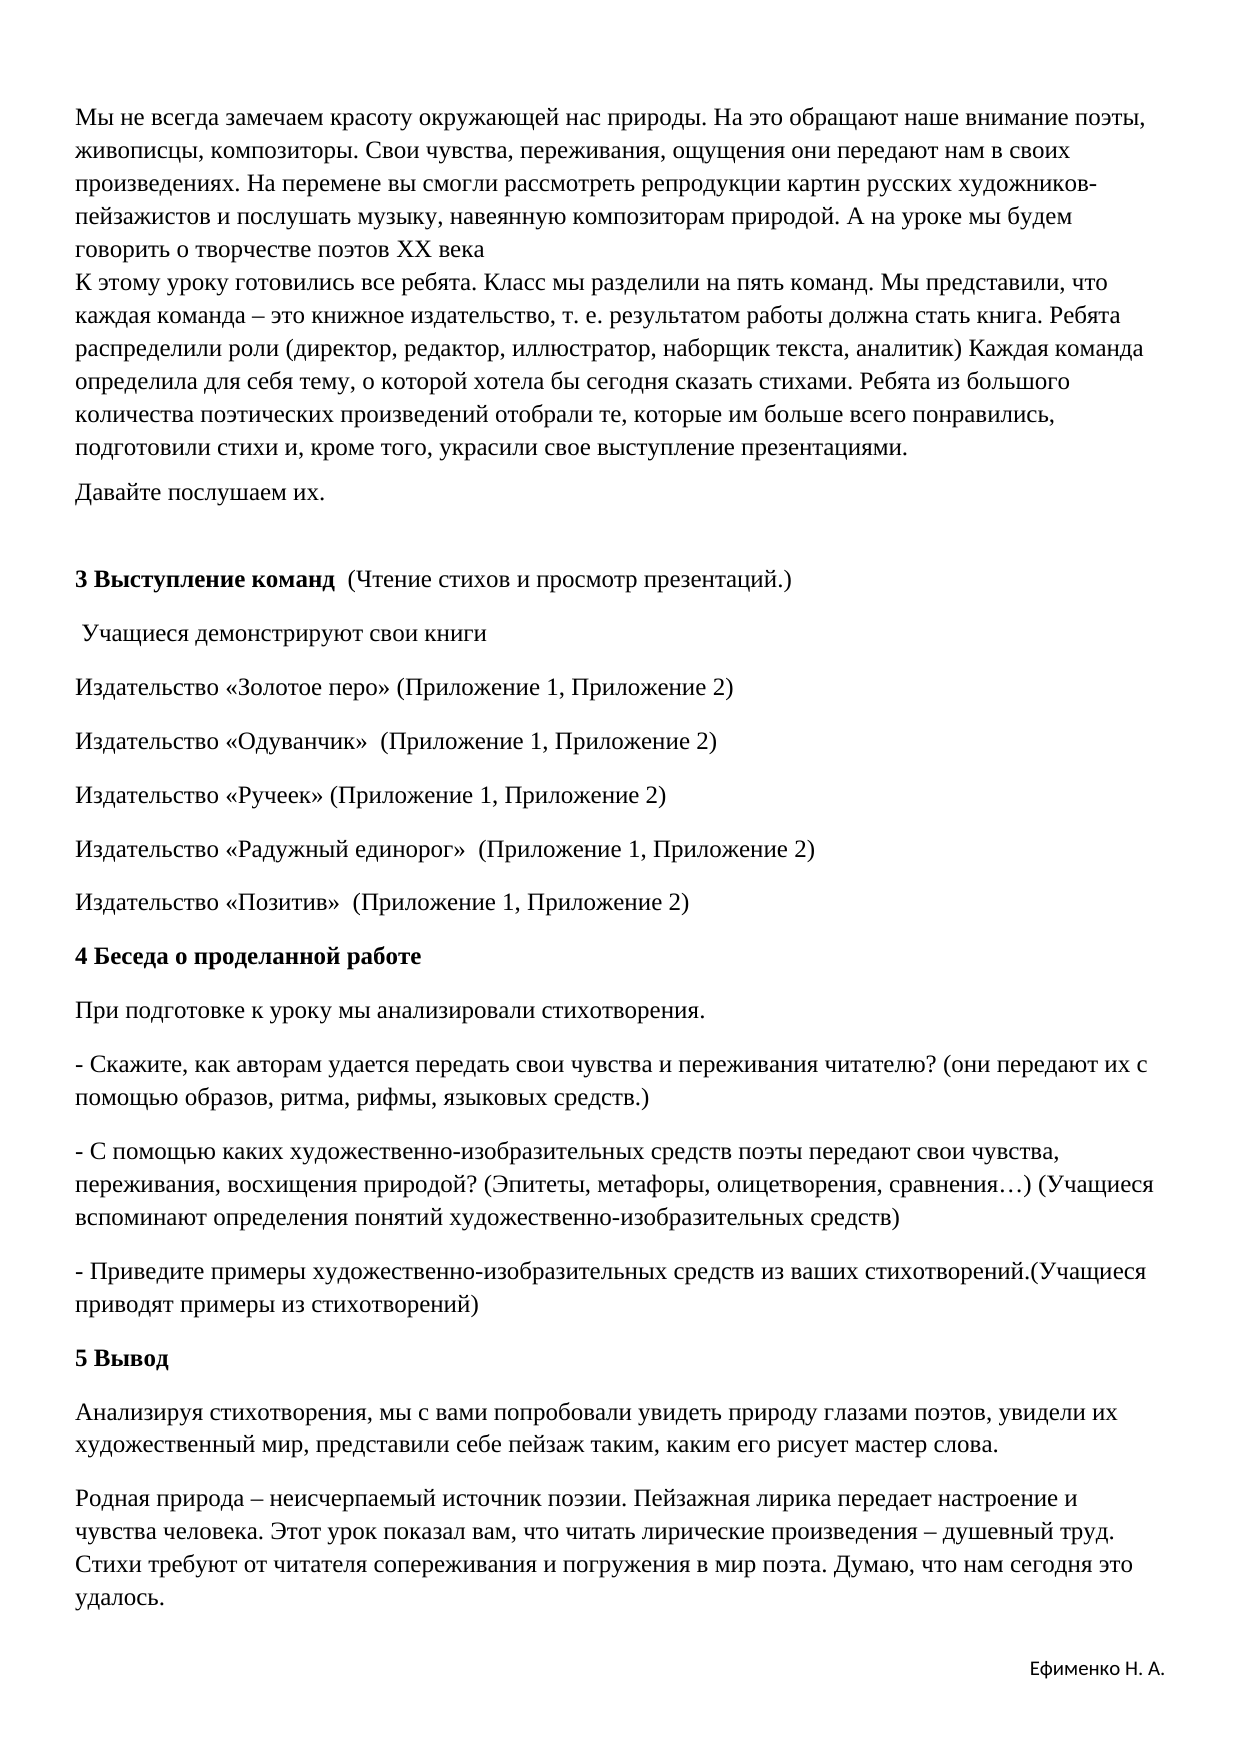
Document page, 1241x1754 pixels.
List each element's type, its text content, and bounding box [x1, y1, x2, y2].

text Анализируя стихотворения, мы с вами попробовали увидеть природу глазами поэтов, увидели их художественный мир, представили себе пейзаж таким, каким его рисует мастер слова. [75, 1397, 1165, 1458]
text - Скажите, как авторам удается передать свои чувства и переживания читателю? (они передают их с помощью образов, ритма, рифмы, языковых средств.) [75, 1049, 1165, 1111]
text Издательство «Одуванчик» (Приложение 1, Приложение 2) [75, 726, 1165, 755]
text Издательство «Ручеек» (Приложение 1, Приложение 2) [75, 780, 1165, 808]
text К этому уроку готовились все ребята. Класс мы разделили на пять команд. Мы представили, что каждая команда – это книжное издательство, т. е. результатом работы должна стать книга. Ребята распределили роли (директор, редактор, иллюстратор, наборщик текста, аналитик) Каждая команда определила для себя тему, о которой хотела бы сегодня сказать стихами. Ребята из большого количества поэтических произведений отобрали те, которые им больше всего понравились, подготовили стихи и, кроме того, украсили свое выступление презентациями. [75, 267, 1165, 461]
text Учащиеся демонстрируют свои книги [75, 618, 1165, 647]
text 3 Выступление команд (Чтение стихов и просмотр презентаций.) [75, 564, 1165, 593]
text - С помощью каких художественно-изобразительных средств поэты передают свои чувства, переживания, восхищения природой? (Эпитеты, метафоры, олицетворения, сравнения…) (Учащиеся вспоминают определения понятий художественно-изобразительных средств) [75, 1136, 1165, 1231]
text 5 Вывод [75, 1343, 1165, 1371]
text 4 Беседа о проделанной работе [75, 941, 1165, 970]
text Мы не всегда замечаем красоту окружающей нас природы. На это обращают наше внимание поэты, живописцы, композиторы. Свои чувства, переживания, ощущения они передают нам в своих произведениях. На перемене вы смогли рассмотреть репродукции картин русских художников-пейзажистов и послушать музыку, навеянную композиторам природой. А на уроке мы будем говорить о творчестве поэтов XX века [75, 102, 1165, 263]
text Давайте послушаем их. [75, 477, 1165, 506]
text При подготовке к уроку мы анализировали стихотворения. [75, 995, 1165, 1024]
text - Приведите примеры художественно-изобразительных средств из ваших стихотворений.(Учащиеся приводят примеры из стихотворений) [75, 1256, 1165, 1318]
text Издательство «Радужный единорог» (Приложение 1, Приложение 2) [75, 834, 1165, 862]
text Издательство «Позитив» (Приложение 1, Приложение 2) [75, 887, 1165, 916]
text Родная природа – неисчерпаемый источник поэзии. Пейзажная лирика передает настроение и чувства человека. Этот урок показал вам, что читать лирические произведения – душевный труд. Стихи требуют от читателя сопереживания и погружения в мир поэта. Думаю, что нам сегодня это удалось. [75, 1483, 1165, 1611]
text Издательство «Золотое перо» (Приложение 1, Приложение 2) [75, 672, 1165, 701]
